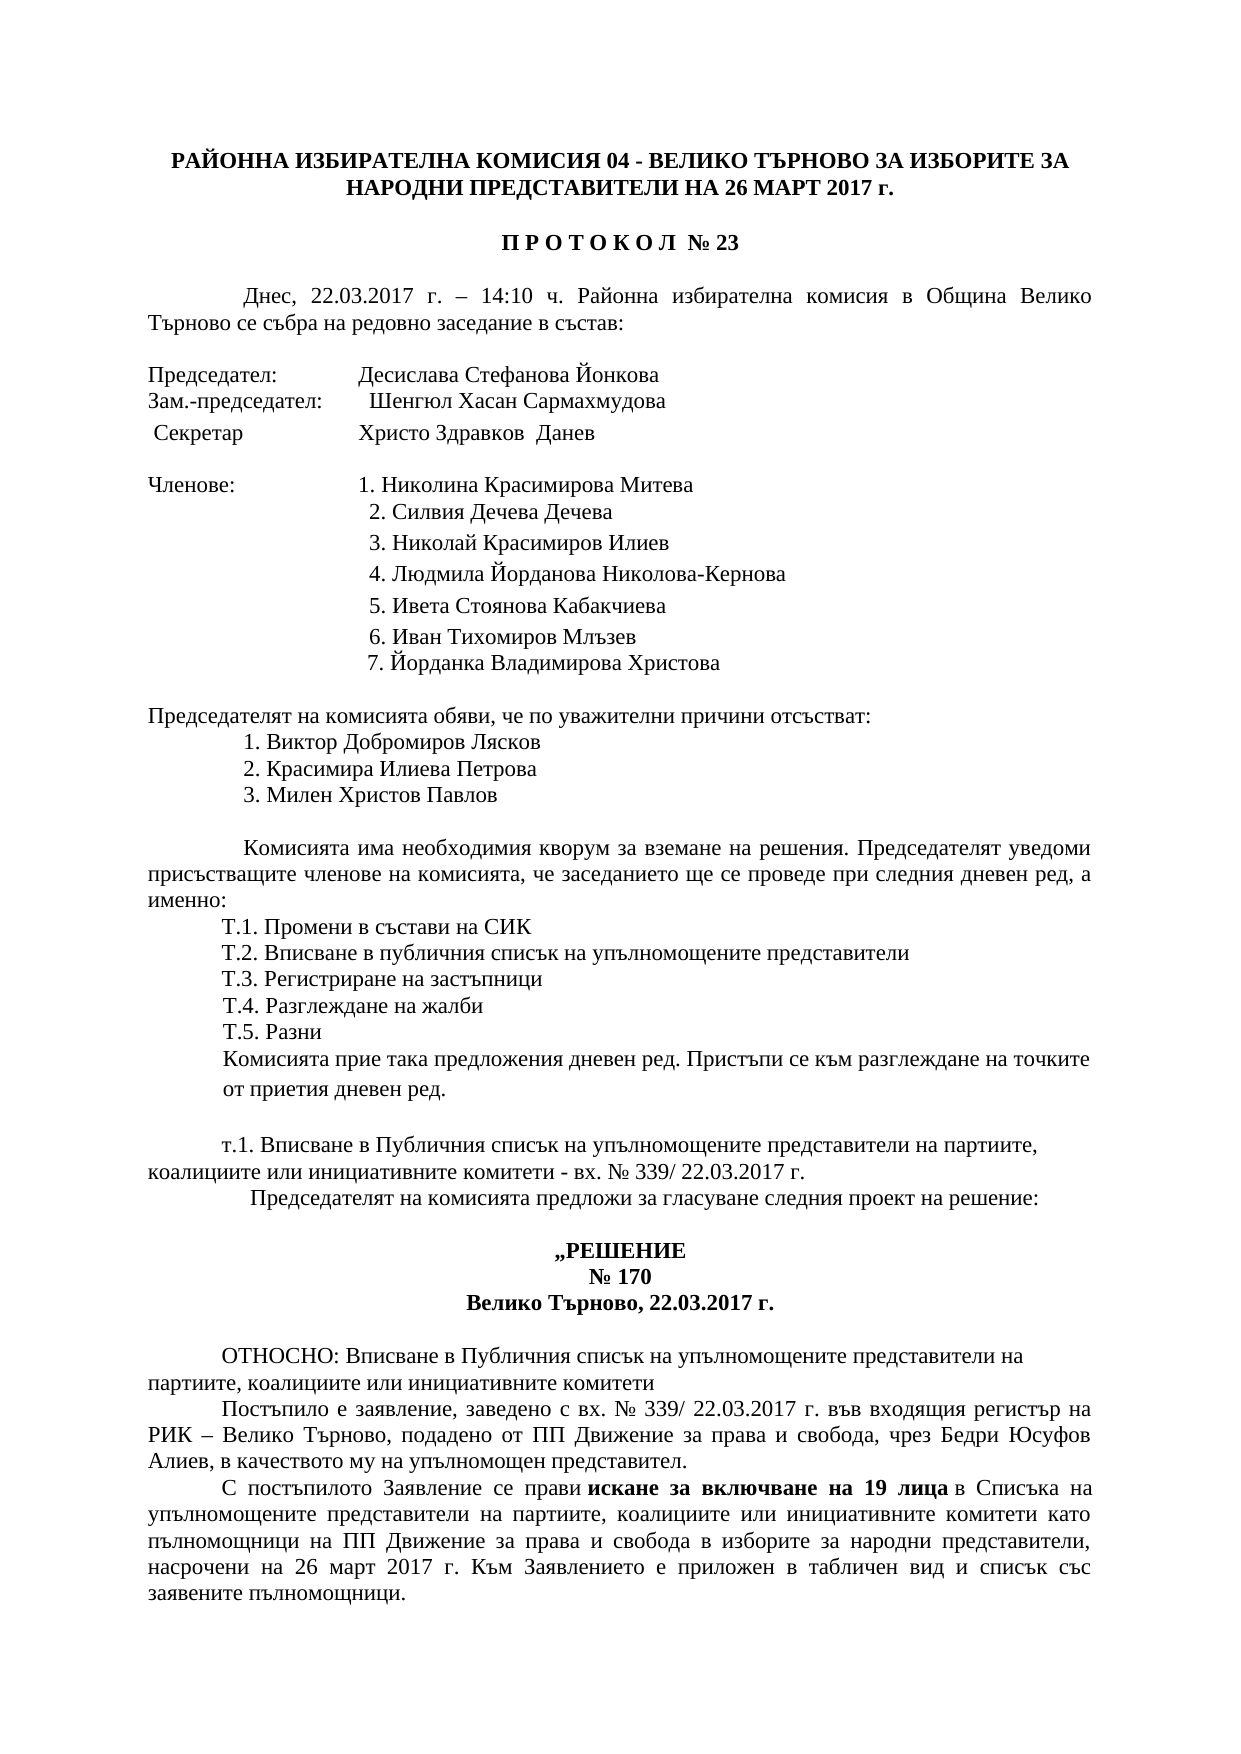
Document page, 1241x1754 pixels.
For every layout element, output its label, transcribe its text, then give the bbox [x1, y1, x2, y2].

text 2. Силвия Дечева Дечева [148, 498, 1093, 524]
text Т.5. Разни [223, 1018, 1093, 1044]
text Днес, 22.03.2017 г. – 14:10 ч. Районна избирателна комисия в Община Велико Търново се събра на редовно заседание в състав: [148, 282, 1093, 335]
text 6. Иван Тихомиров Млъзев [148, 618, 1093, 649]
text 3. Милен Христов Павлов [148, 781, 1093, 807]
text 1. Виктор Добромиров Лясков [148, 728, 1093, 755]
text Членове: 1. Николина Красимирова Митева [148, 472, 1093, 498]
text 3. Николай Красимиров Илиев [148, 524, 1093, 556]
text Комисията има необходимия кворум за вземане на решения. Председателят уведоми присъстващите членове на комисията, че заседанието ще се проведе при следния дневен ред, а именно: [148, 834, 1093, 913]
text 5. Ивета Стоянова Кабакчиева [148, 587, 1093, 618]
list Комисията прие така предложения дневен ред. Пристъпи се към разглеждане на точките от приетия дневен ред. [223, 1044, 1093, 1101]
text Постъпило е заявление, заведено с вх. № 339/ 22.03.2017 г. във входящия регистър на РИК – Велико Търново, подадено от ПП Движение за права и свобода, чрез Бедри Юсуфов Алиев, в качеството му на упълномощен представител. [148, 1395, 1093, 1474]
text П Р О Т О К О Л № 23 [148, 229, 1093, 256]
text № 170 [148, 1263, 1093, 1289]
text 4. Людмила Йорданова Николова-Кернова [148, 556, 1093, 587]
text Зам.-председател: Шенгюл Хасан Сармахмудова [148, 388, 1093, 414]
text Т.2. Вписване в публичния списък на упълномощените представители [148, 939, 1093, 966]
text Т.1. Промени в състави на СИК [148, 913, 1093, 939]
text Председателят на комисията предложи за гласуване следния проект на решение: [148, 1184, 1093, 1210]
text „РЕШЕНИЕ [148, 1237, 1093, 1263]
text Т.3. Регистриране на застъпници [148, 966, 1093, 992]
text Председател: Десислава Стефанова Йонкова [148, 361, 1093, 388]
text 7. Йорданка Владимирова Христова [148, 649, 1093, 676]
text ОТНОСНО: Вписване в Публичния списък на упълномощените представители на партиите, коалициите или инициативните комитети [148, 1342, 1093, 1395]
text С постъпилото Заявление се прави искане за включване на 19 лица в Списъка на упълномощените представители на партиите, коалициите или инициативните комитети като пълномощници на ПП Движение за права и свобода в изборите за народни представители, насрочени на 26 март 2017 г. Към Заявлението е приложен в табличен вид и списък със заявените пълномощници. [148, 1474, 1093, 1606]
text т.1. Вписване в Публичния списък на упълномощените представители на партиите, коалициите или инициативните комитети - вх. № 339/ 22.03.2017 г. [148, 1131, 1093, 1184]
text РАЙОННА ИЗБИРАТЕЛНА КОМИСИЯ 04 - ВЕЛИКО ТЪРНОВО ЗА ИЗБОРИТЕ ЗА НАРОДНИ ПРЕДСТАВИТЕЛИ НА 26 МАРТ 2017 г. [148, 148, 1093, 200]
text Председателят на комисията обяви, че по уважителни причини отсъстват: [148, 702, 1093, 728]
text Велико Търново, 22.03.2017 г. [148, 1289, 1093, 1316]
text Секретар Христо Здравков Данев [148, 414, 1093, 445]
text 2. Красимира Илиева Петрова [148, 755, 1093, 781]
text Т.4. Разглеждане на жалби [223, 992, 1093, 1018]
